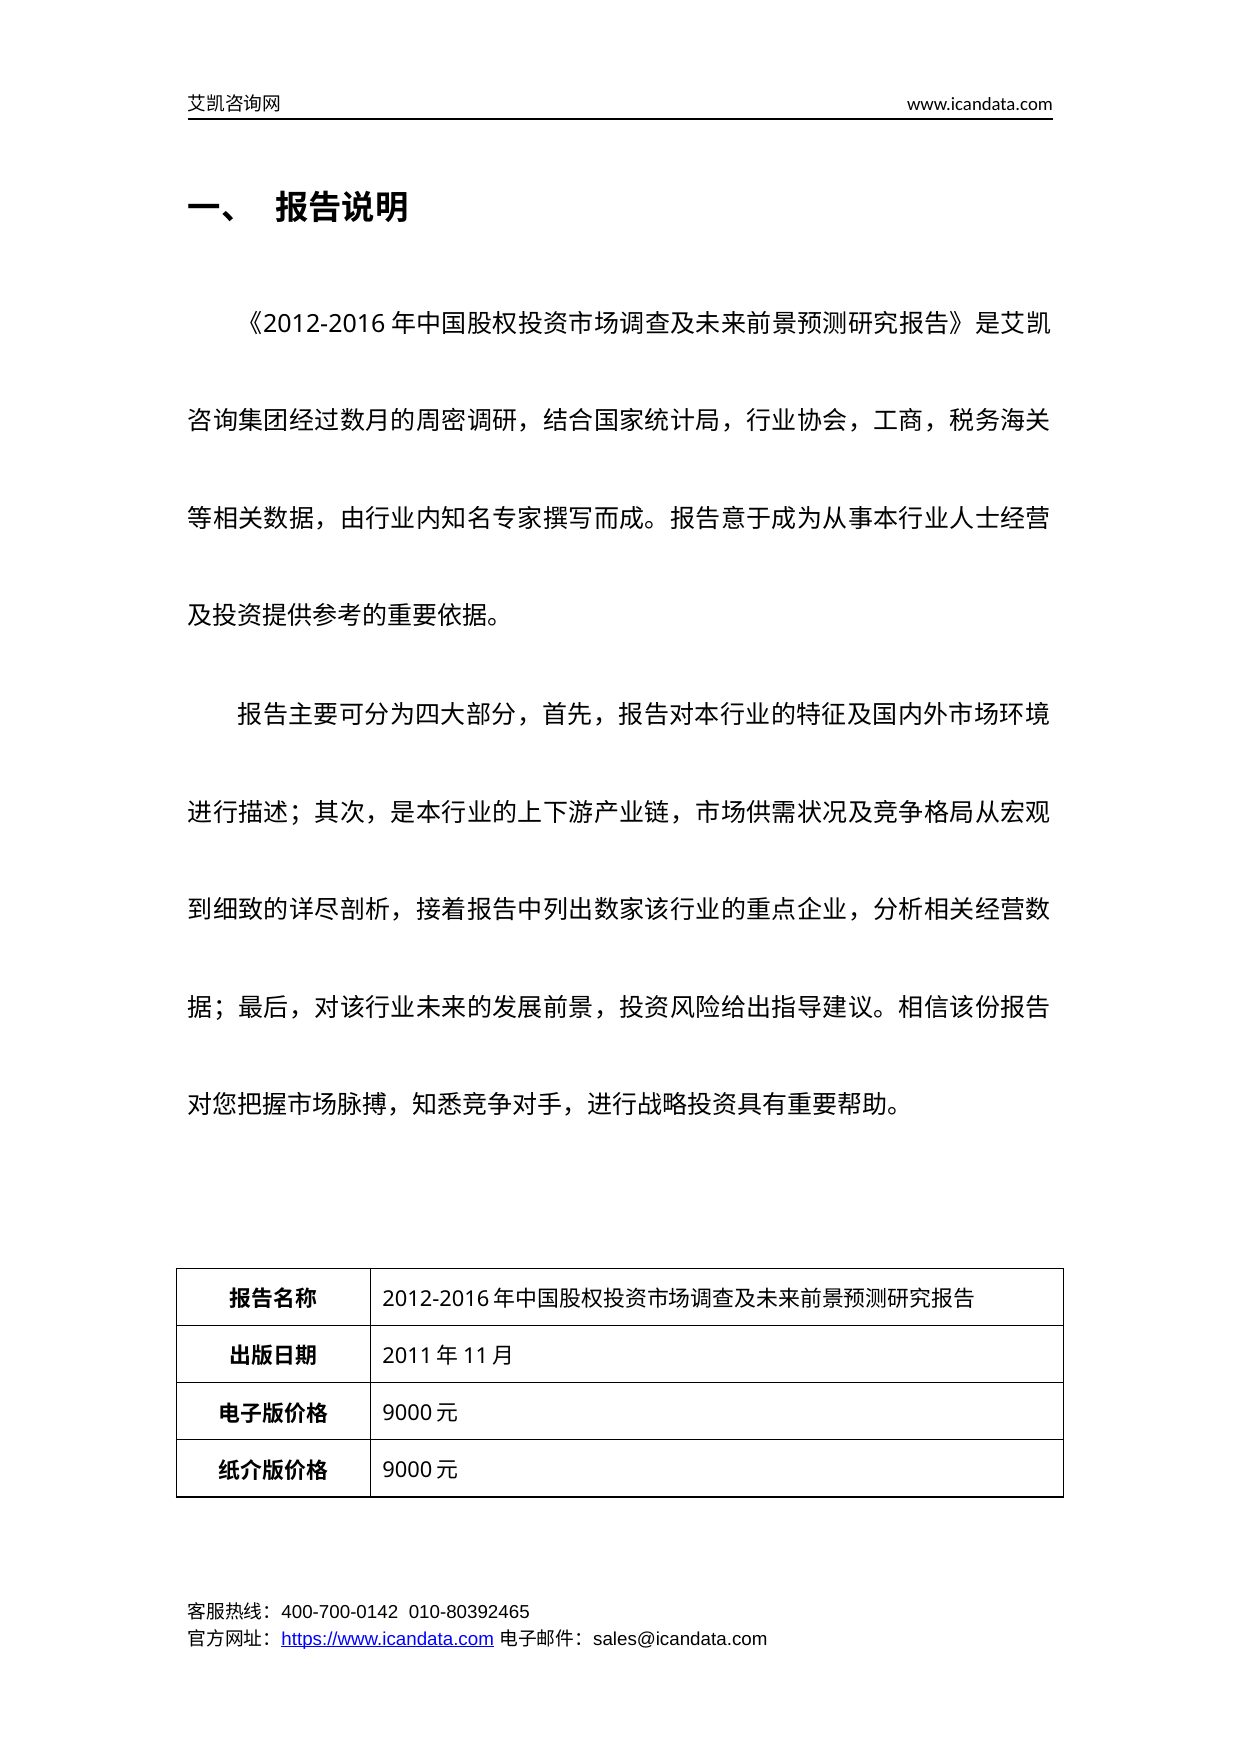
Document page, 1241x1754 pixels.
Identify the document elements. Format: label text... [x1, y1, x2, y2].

table_cell 出版日期 [177, 1326, 370, 1382]
table_header 报告名称 [177, 1269, 370, 1325]
text 报告主要可分为四大部分，首先，报告对本行业的特征及国内外市场环境进行描述；其次，是本行业的上下游产业链，市场供需状况及竞争格局从宏观到细致的详尽剖析，接着报告中列出数家该行业的重点企业，分析相关经营数据；最后，对该行业未来的发展前景，投资风险给出指导建议。相信该份报告对您把握市场脉搏，知悉竞争对手，进行战略投资具有重要帮助。 [187, 681, 1053, 1136]
table_cell 9000元 [371, 1440, 1063, 1496]
table_cell 2011年11月 [371, 1326, 1063, 1382]
table_header 2012-2016年中国股权投资市场调查及未来前景预测研究报告 [371, 1269, 1063, 1325]
table_cell 纸介版价格 [177, 1440, 370, 1496]
text 《2012-2016年中国股权投资市场调查及未来前景预测研究报告》是艾凯咨询集团经过数月的周密调研，结合国家统计局，行业协会，工商，税务海关等相关数据，由行业内知名专家撰写而成。报告意于成为从事本行业人士经营及投资提供参考的重要依据。 [187, 289, 1053, 646]
table_cell 电子版价格 [177, 1383, 370, 1439]
subtitle 报告说明 [187, 172, 1053, 237]
table_cell 9000元 [371, 1383, 1063, 1439]
